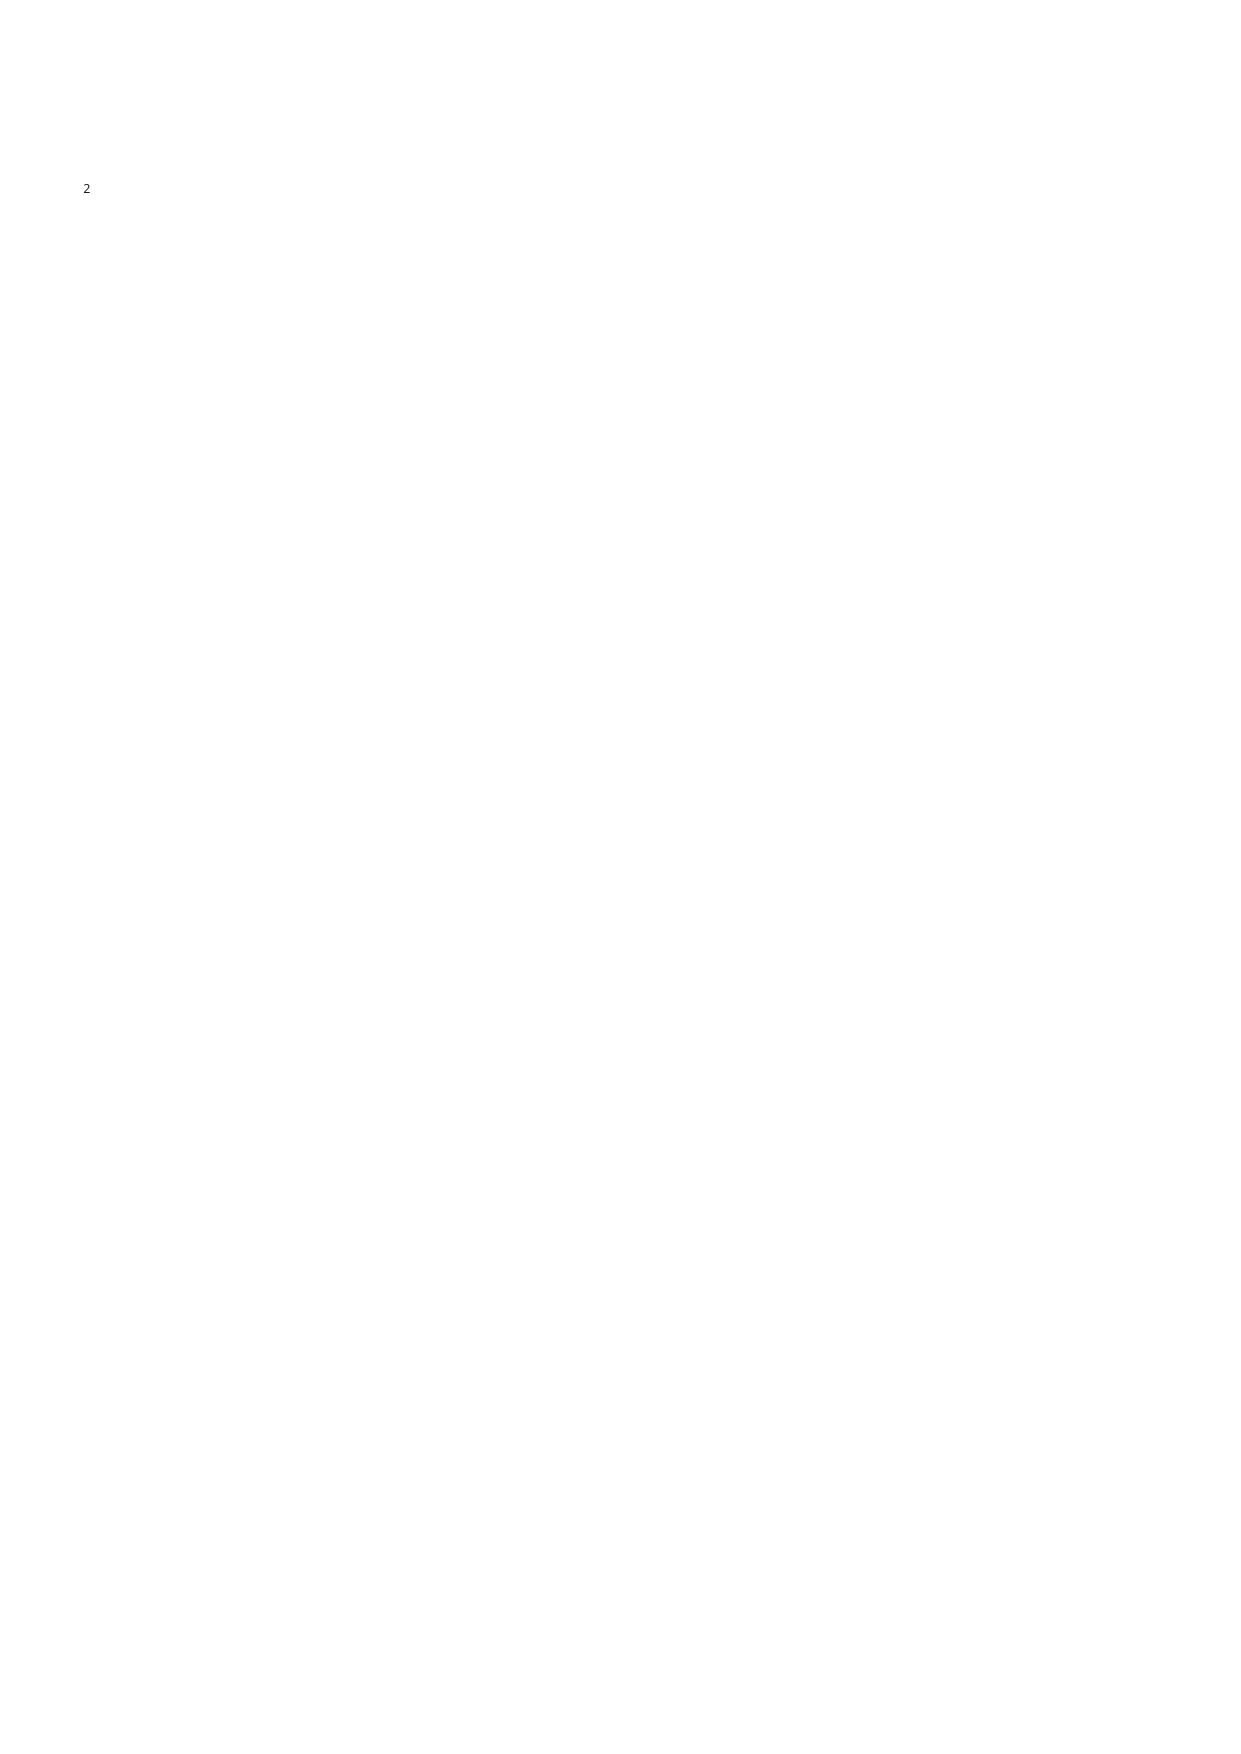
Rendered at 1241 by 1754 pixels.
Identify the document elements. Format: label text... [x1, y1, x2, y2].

text 2 [83, 180, 1192, 197]
